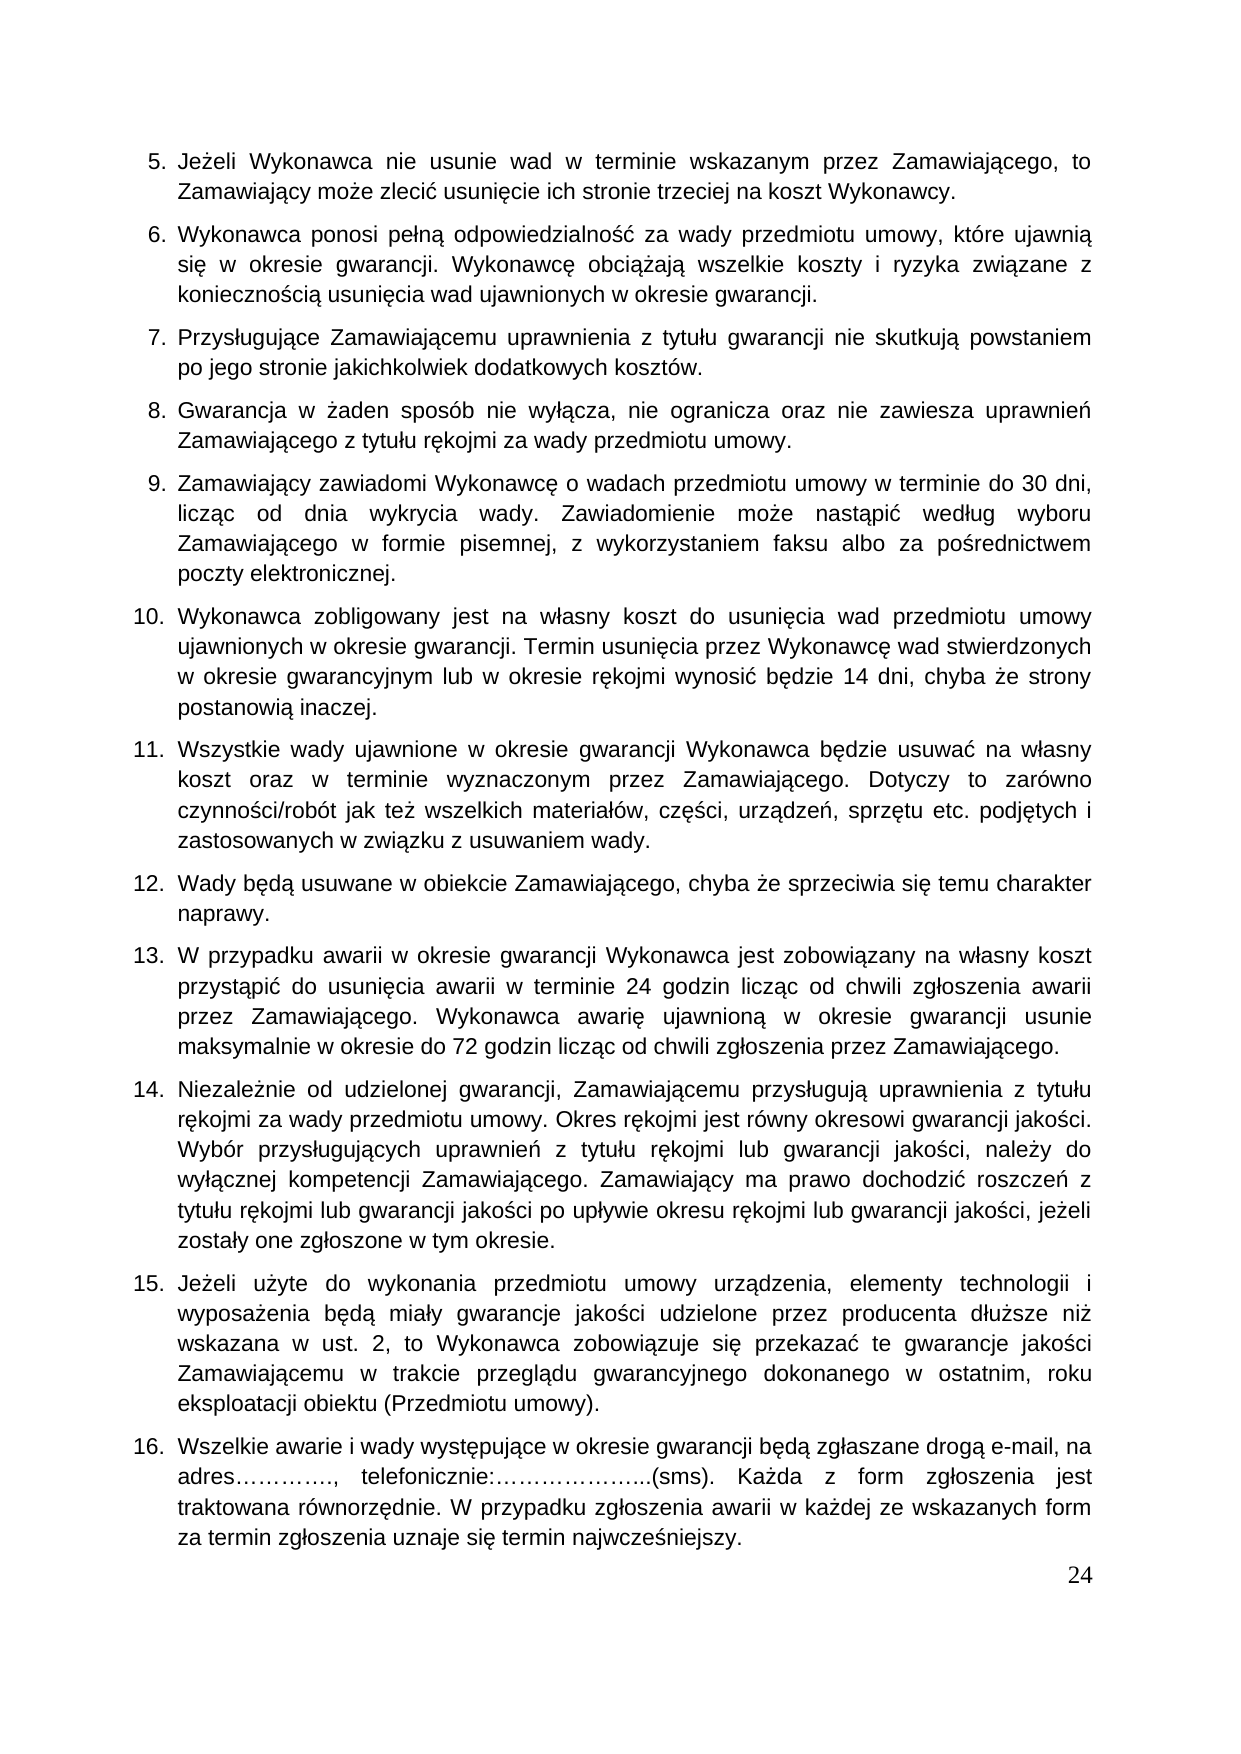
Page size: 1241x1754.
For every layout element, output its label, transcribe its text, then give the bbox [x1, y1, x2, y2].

list Wykonawca ponosi pełną odpowiedzialność za wady przedmiotu umowy, które ujawnią się w okresie gwarancji. Wykonawcę obciążają wszelkie koszty i ryzyka związane z koniecznością usunięcia wad ujawnionych w okresie gwarancji. [148, 221, 1092, 307]
list Jeżeli Wykonawca nie usunie wad w terminie wskazanym przez Zamawiającego, to Zamawiający może zlecić usunięcie ich stronie trzeciej na koszt Wykonawcy. [148, 148, 1092, 204]
list Wykonawca zobligowany jest na własny koszt do usunięcia wad przedmiotu umowy ujawnionych w okresie gwarancji. Termin usunięcia przez Wykonawcę wad stwierdzonych w okresie gwarancyjnym lub w okresie rękojmi wynosić będzie 14 dni, chyba że strony postanowią inaczej. [133, 603, 1092, 720]
list Gwarancja w żaden sposób nie wyłącza, nie ogranicza oraz nie zawiesza uprawnień Zamawiającego z tytułu rękojmi za wady przedmiotu umowy. [148, 397, 1092, 453]
list Niezależnie od udzielonej gwarancji, Zamawiającemu przysługują uprawnienia z tytułu rękojmi za wady przedmiotu umowy. Okres rękojmi jest równy okresowi gwarancji jakości. Wybór przysługujących uprawnień z tytułu rękojmi lub gwarancji jakości, należy do wyłącznej kompetencji Zamawiającego. Zamawiający ma prawo dochodzić roszczeń z tytułu rękojmi lub gwarancji jakości po upływie okresu rękojmi lub gwarancji jakości, jeżeli zostały one zgłoszone w tym okresie. [133, 1076, 1092, 1253]
list W przypadku awarii w okresie gwarancji Wykonawca jest zobowiązany na własny koszt przystąpić do usunięcia awarii w terminie 24 godzin licząc od chwili zgłoszenia awarii przez Zamawiającego. Wykonawca awarię ujawnioną w okresie gwarancji usunie maksymalnie w okresie do 72 godzin licząc od chwili zgłoszenia przez Zamawiającego. [133, 942, 1092, 1059]
list Wszelkie awarie i wady występujące w okresie gwarancji będą zgłaszane drogą e-mail, na adres…………., telefonicznie:………………...(sms). Każda z form zgłoszenia jest traktowana równorzędnie. W przypadku zgłoszenia awarii w każdej ze wskazanych form za termin zgłoszenia uznaje się termin najwcześniejszy. [133, 1433, 1092, 1550]
list Jeżeli użyte do wykonania przedmiotu umowy urządzenia, elementy technologii i wyposażenia będą miały gwarancje jakości udzielone przez producenta dłuższe niż wskazana w ust. 2, to Wykonawca zobowiązuje się przekazać te gwarancje jakości Zamawiającemu w trakcie przeglądu gwarancyjnego dokonanego w ostatnim, roku eksploatacji obiektu (Przedmiotu umowy). [133, 1269, 1092, 1417]
list Wady będą usuwane w obiekcie Zamawiającego, chyba że sprzeciwia się temu charakter naprawy. [133, 869, 1092, 926]
list Przysługujące Zamawiającemu uprawnienia z tytułu gwarancji nie skutkują powstaniem po jego stronie jakichkolwiek dodatkowych kosztów. [148, 324, 1092, 380]
list Zamawiający zawiadomi Wykonawcę o wadach przedmiotu umowy w terminie do 30 dni, licząc od dnia wykrycia wady. Zawiadomienie może nastąpić według wyboru Zamawiającego w formie pisemnej, z wykorzystaniem faksu albo za pośrednictwem poczty elektronicznej. [148, 469, 1092, 587]
list Wszystkie wady ujawnione w okresie gwarancji Wykonawca będzie usuwać na własny koszt oraz w terminie wyznaczonym przez Zamawiającego. Dotyczy to zarówno czynności/robót jak też wszelkich materiałów, części, urządzeń, sprzętu etc. podjętych i zastosowanych w związku z usuwaniem wady. [133, 736, 1092, 853]
